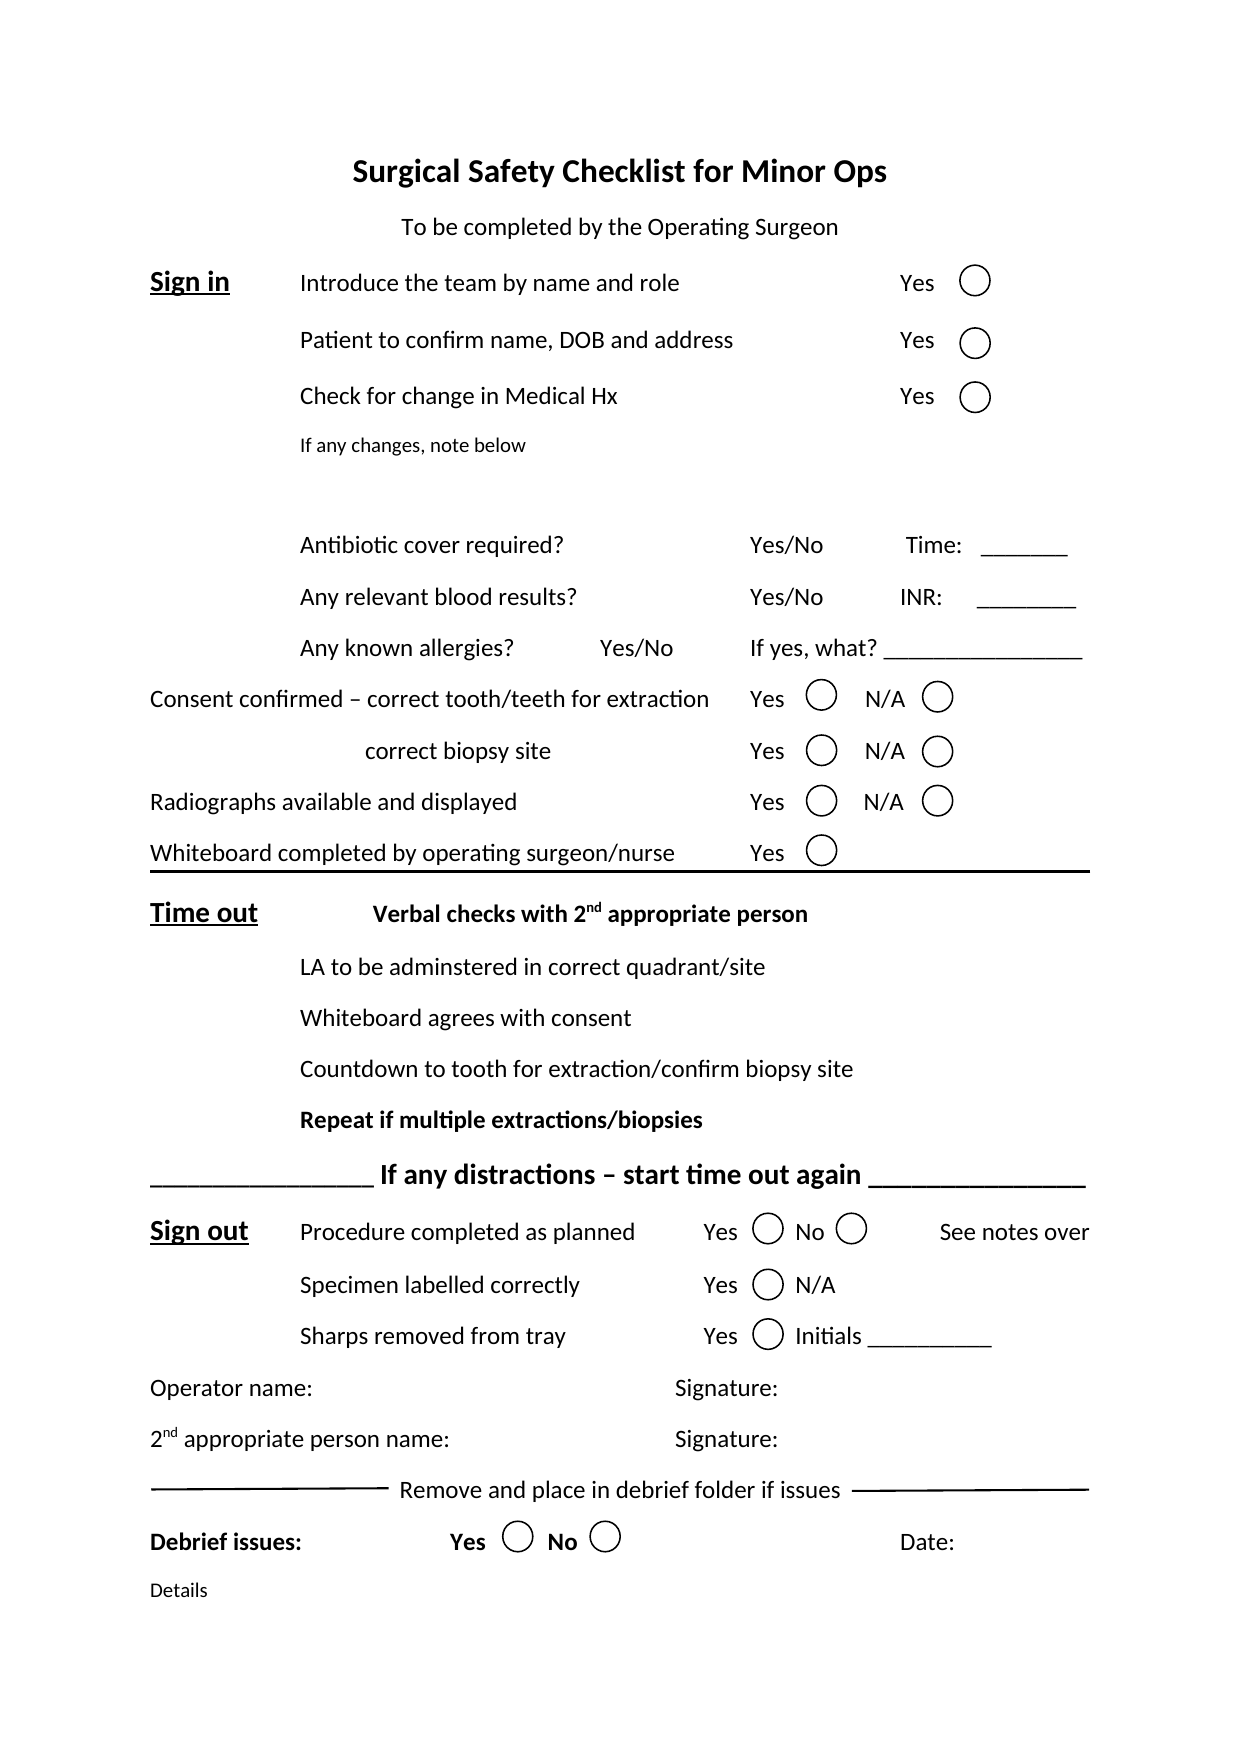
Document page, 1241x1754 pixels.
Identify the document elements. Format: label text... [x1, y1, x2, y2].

text correct biopsy site Yes N/A [150, 735, 814, 765]
text Specimen labelled correctly Yes N/A [775, 1269, 1090, 1299]
text To be completed by the Operating Surgeon [150, 212, 1090, 242]
text Specimen labelled correctly Yes N/A [150, 1269, 761, 1299]
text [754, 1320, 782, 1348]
text Radiographs available and displayed Yes N/A [827, 786, 933, 817]
text Radiographs available and displayed Yes N/A [150, 786, 817, 817]
text If any changes, note below [150, 432, 1090, 457]
text Sharps removed from tray Yes Initials __________ [770, 1320, 1090, 1351]
text Any known allergies? Yes/No If yes, what? ________________ [150, 632, 1090, 663]
text Details [150, 1577, 1090, 1602]
text Whiteboard agrees with consent [225, 1002, 1090, 1032]
text Surgical Safety Checklist for Minor Ops [150, 150, 1090, 191]
text correct biopsy site Yes N/A [829, 735, 933, 765]
text __________________ If any distractions – start time out again _______________ [150, 1156, 1090, 1192]
text Antibiotic cover required? Yes/No Time: _______ [150, 529, 1090, 560]
text Sign in Introduce the team by name and role Yes [150, 263, 1090, 298]
text Patient to confirm name, DOB and address Yes [150, 325, 1090, 355]
text Countdown to tooth for extraction/confirm biopsy site [225, 1053, 1090, 1084]
text LA to be adminstered in correct quadrant/site [225, 951, 1090, 981]
text Debrief issues: Yes No Date: [150, 1526, 1090, 1556]
text Sign out Procedure completed as planned Yes No See notes over [150, 1212, 1090, 1248]
text Radiographs available and displayed Yes N/A [943, 786, 1090, 817]
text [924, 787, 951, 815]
text Repeat if multiple extractions/biopsies [225, 1105, 1090, 1135]
text Operator name: Signature: [150, 1372, 1090, 1402]
text correct biopsy site Yes N/A [942, 735, 1090, 765]
text Any relevant blood results? Yes/No INR: ________ [150, 581, 1090, 611]
text Check for change in Medical Hx Yes [981, 381, 1090, 411]
text Check for change in Medical Hx Yes [150, 381, 970, 411]
text 2nd appropriate person name: Signature: [150, 1423, 1090, 1453]
text Time out Verbal checks with 2nd appropriate person [150, 894, 1090, 930]
text Whiteboard completed by operating surgeon/nurse Yes [150, 838, 1090, 870]
text Consent confirmed – correct tooth/teeth for extraction Yes N/A [150, 683, 1090, 714]
text Remove and place in debrief folder if issues [150, 1474, 1090, 1505]
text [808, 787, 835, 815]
text Sharps removed from tray Yes Initials __________ [150, 1320, 766, 1351]
